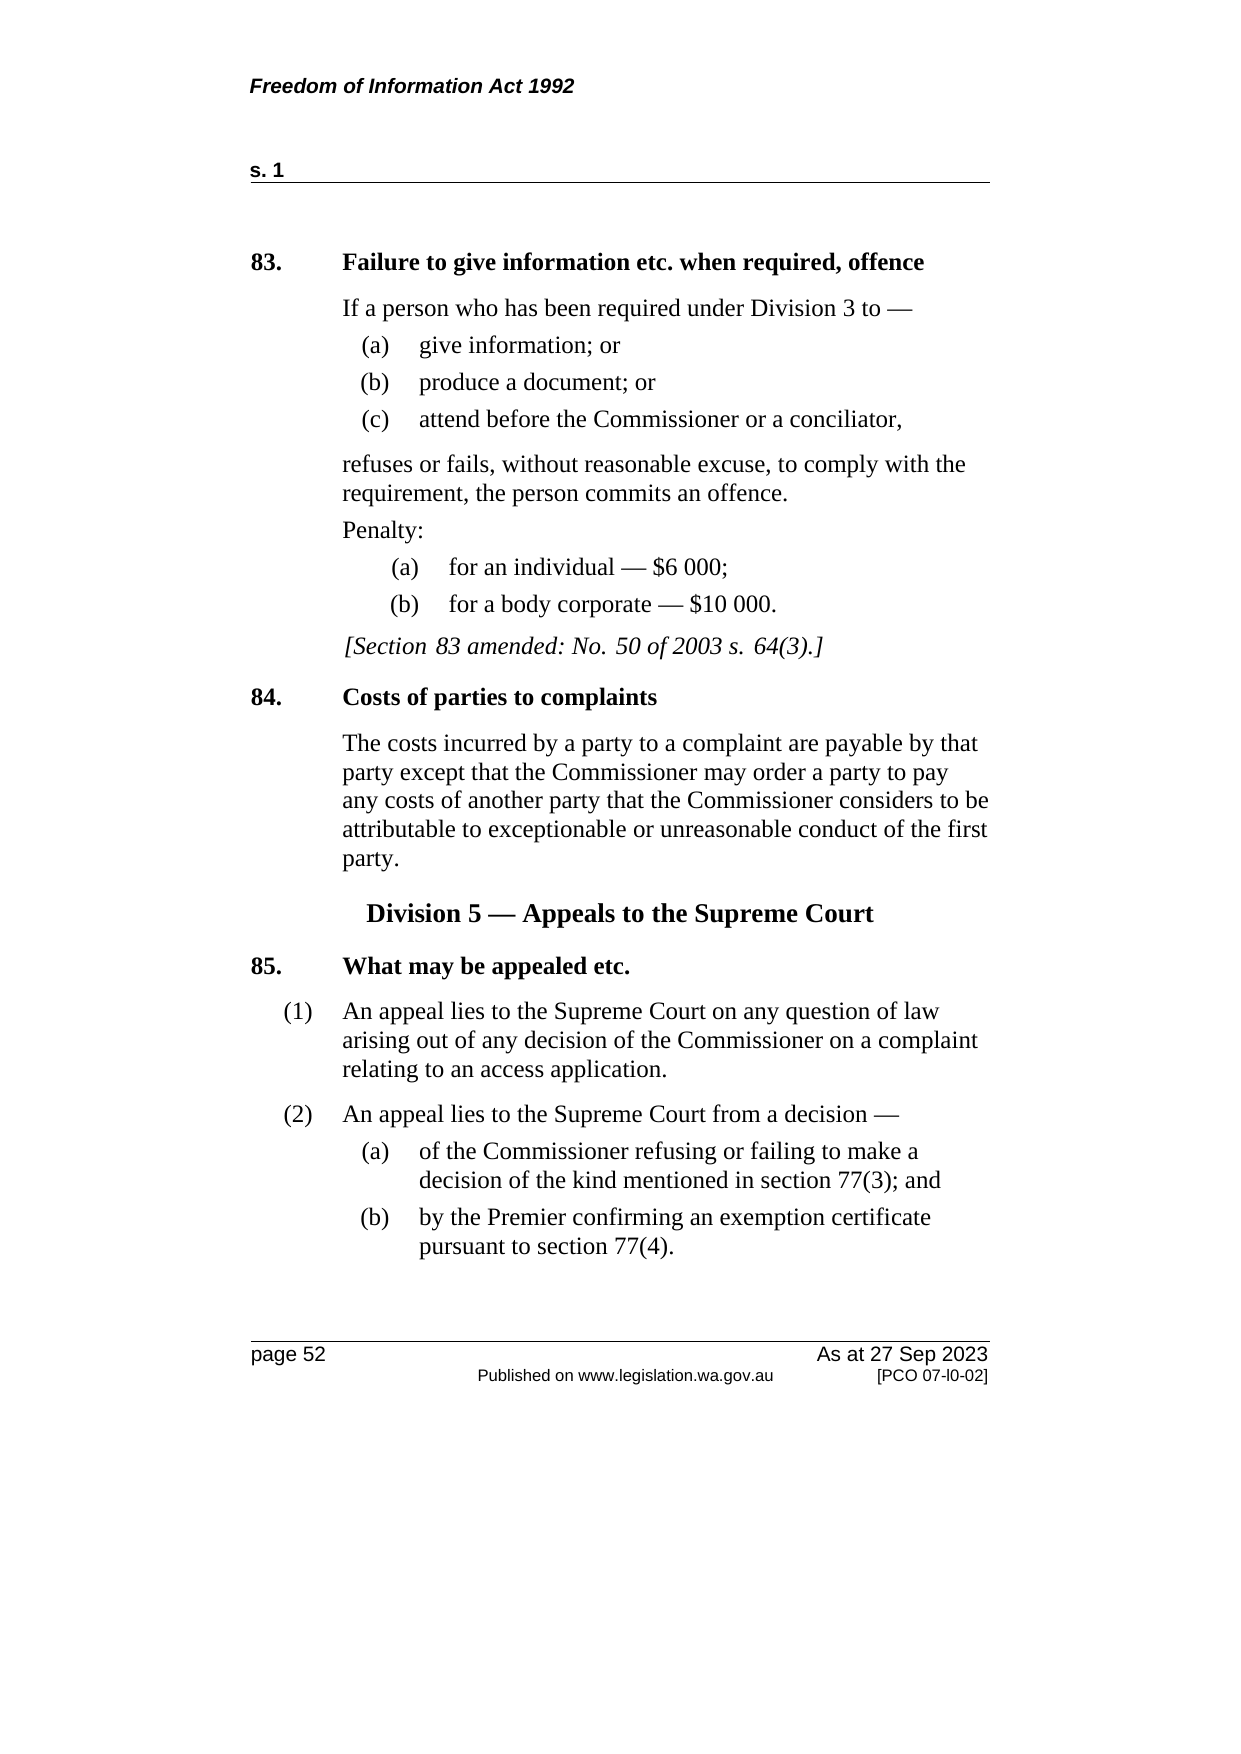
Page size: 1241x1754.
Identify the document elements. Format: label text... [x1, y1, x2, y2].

subtitle 84. Costs of parties to complaints [251, 682, 990, 711]
text [Section 83 amended: No. 50 of 2003 s. 64(3).] [251, 631, 990, 659]
text Penalty: [251, 515, 990, 544]
text (1) An appeal lies to the Supreme Court on any question of law arising out of any decision of the Commissioner on a complaint relating to an access application. [251, 996, 990, 1082]
subtitle 85. What may be appealed etc. [251, 951, 990, 979]
text The costs incurred by a party to a complaint are payable by that party except that the Commissioner may order a party to pay any costs of another party that the Commissioner considers to be attributable to exceptionable or unreasonable conduct of the first party. [251, 728, 990, 872]
subtitle 83. Failure to give information etc. when required, offence [251, 247, 990, 276]
text If a person who has been required under Division 3 to — [251, 293, 990, 322]
text (a) for an individual — $6 000; [251, 552, 990, 581]
text refuses or fails, without reasonable excuse, to comply with the requirement, the person commits an offence. [251, 449, 990, 507]
text (a) give information; or [251, 330, 990, 359]
text (2) An appeal lies to the Supreme Court from a decision — [251, 1099, 990, 1128]
text (a) of the Commissioner refusing or failing to make a decision of the kind mentioned in section 77(3); and [251, 1136, 990, 1194]
text (b) produce a document; or [251, 367, 990, 396]
text (c) attend before the Commissioner or a conciliator, [251, 404, 990, 433]
text (b) by the Premier confirming an exemption certificate pursuant to section 77(4). [251, 1202, 990, 1259]
subtitle Division 5 — Appeals to the Supreme Court [251, 897, 990, 928]
text (b) for a body corporate — $10 000. [251, 589, 990, 618]
